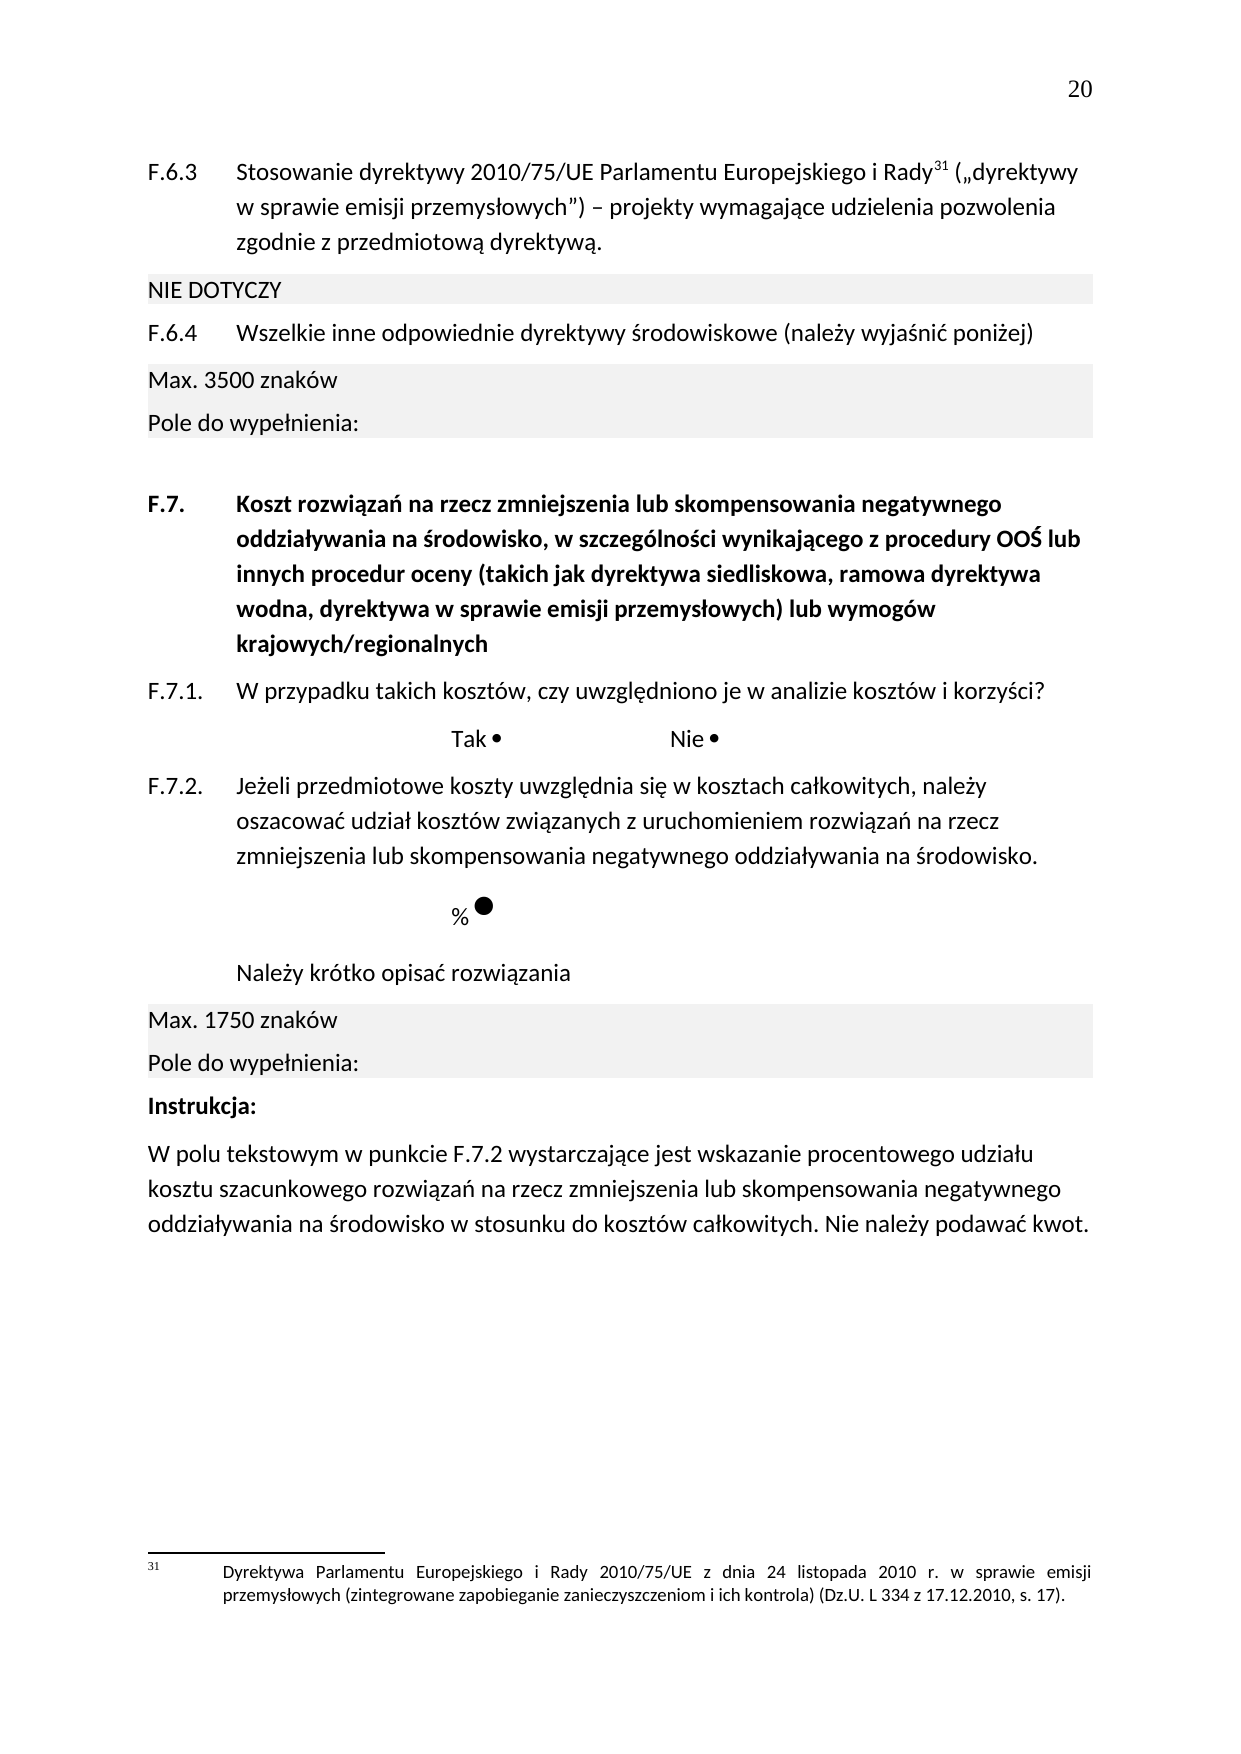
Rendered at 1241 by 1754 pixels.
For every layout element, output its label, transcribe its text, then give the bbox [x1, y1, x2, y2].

subtitle F.6.4 Wszelkie inne odpowiednie dyrektywy środowiskowe (należy wyjaśnić poniżej) [148, 317, 1093, 347]
text Należy krótko opisać rozwiązania [236, 957, 1093, 987]
text Max. 1750 znaków [148, 1004, 1093, 1035]
subtitle F.7.1. W przypadku takich kosztów, czy uwzględniono je w analizie kosztów i korzyści? [148, 675, 1093, 706]
text NIE DOTYCZY [148, 274, 1093, 304]
text Tak Nie [451, 723, 1093, 753]
text W polu tekstowym w punkcie F.7.2 wystarczające jest wskazanie procentowego udziału kosztu szacunkowego rozwiązań na rzecz zmniejszenia lub skompensowania negatywnego oddziaływania na środowisko w stosunku do kosztów całkowitych. Nie należy podawać kwot. [148, 1138, 1093, 1238]
subtitle F.6.3 Stosowanie dyrektywy 2010/75/UE Parlamentu Europejskiego i Rady („dyrektywy w sprawie emisji przemysłowych”) – projekty wymagające udzielenia pozwolenia zgodnie z przedmiotową dyrektywą. [148, 156, 1093, 257]
text % [451, 888, 1093, 937]
text Max. 3500 znaków [148, 364, 1093, 395]
text Instrukcja: [148, 1090, 1093, 1121]
text Pole do wypełnienia: [148, 1047, 1093, 1078]
subtitle F.7.2. Jeżeli przedmiotowe koszty uwzględnia się w kosztach całkowitych, należy oszacować udział kosztów związanych z uruchomieniem rozwiązań na rzecz zmniejszenia lub skompensowania negatywnego oddziaływania na środowisko. [148, 770, 1093, 871]
subtitle F.7. Koszt rozwiązań na rzecz zmniejszenia lub skompensowania negatywnego oddziaływania na środowisko, w szczególności wynikającego z procedury OOŚ lub innych procedur oceny (takich jak dyrektywa siedliskowa, ramowa dyrektywa wodna, dyrektywa w sprawie emisji przemysłowych) lub wymogów krajowych/regionalnych [148, 488, 1093, 658]
text Pole do wypełnienia: [148, 407, 1093, 438]
